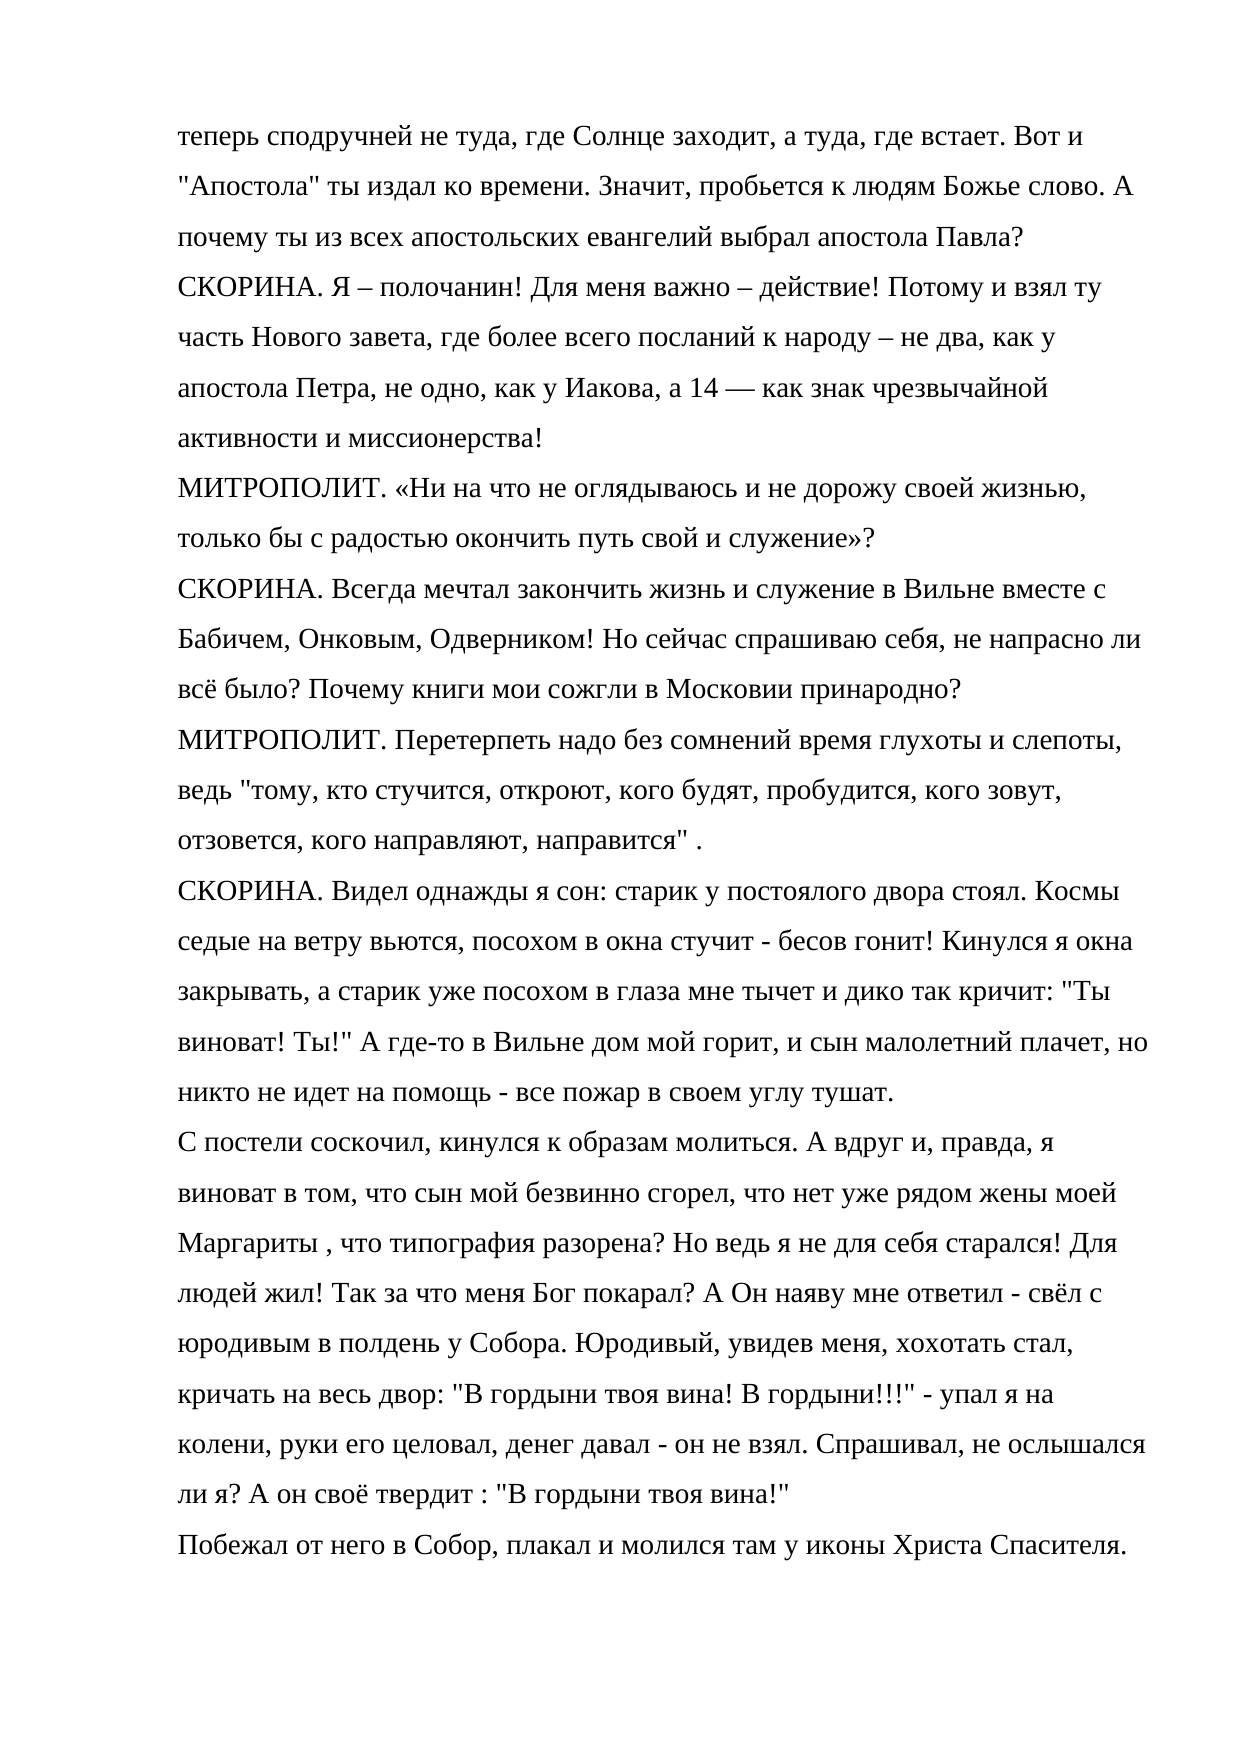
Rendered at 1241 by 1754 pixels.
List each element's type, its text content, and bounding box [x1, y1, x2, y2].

text СКОРИНА. Всегда мечтал закончить жизнь и служение в Вильне вместе с Бабичем, Онковым, Одверником! Но сейчас спрашиваю себя, не напрасно ли всё было? Почему книги мои сожгли в Московии принародно? [177, 571, 1152, 705]
text МИТРОПОЛИТ. «Ни на что не оглядываюсь и не дорожу своей жизнью, только бы с радостью окончить путь свой и служение»? [177, 470, 1152, 554]
text СКОРИНА. Видел однажды я сон: старик у постоялого двора стоял. Космы седые на ветру вьются, посохом в окна стучит - бесов гонит! Кинулся я окна закрывать, а старик уже посохом в глаза мне тычет и дико так кричит: "Ты виноват! Ты!" А где-то в Вильне дом мой горит, и сын малолетний плачет, но никто не идет на помощь - все пожар в своем углу тушат. [177, 873, 1152, 1108]
text СКОРИНА. Я – полочанин! Для меня важно – действие! Потому и взял ту часть Нового завета, где более всего посланий к народу – не два, как у апостола Петра, не одно, как у Иакова, а 14 — как знак чрезвычайной активности и миссионерства! [177, 269, 1152, 453]
text Побежал от него в Собор, плакал и молился там у иконы Христа Спасителя. [177, 1527, 1152, 1560]
text МИТРОПОЛИТ. Перетерпеть надо без сомнений время глухоты и слепоты, ведь "тому, кто стучится, откроют, кого будят, пробудится, кого зовут, отзовется, кого направляют, направится" . [177, 722, 1152, 856]
text С постели соскочил, кинулся к образам молиться. А вдруг и, правда, я виноват в том, что сын мой безвинно сгорел, что нет уже рядом жены моей Маргариты , что типография разорена? Но ведь я не для себя старался! Для людей жил! Так за что меня Бог покарал? А Он наяву мне ответил - свёл с юродивым в полдень у Собора. Юродивый, увидев меня, хохотать стал, кричать на весь двор: "В гордыни твоя вина! В гордыни!!!" - упал я на колени, руки его целовал, денег давал - он не взял. Спрашивал, не ослышался ли я? А он своё твердит : "В гордыни твоя вина!" [177, 1124, 1152, 1510]
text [177, 118, 1152, 252]
